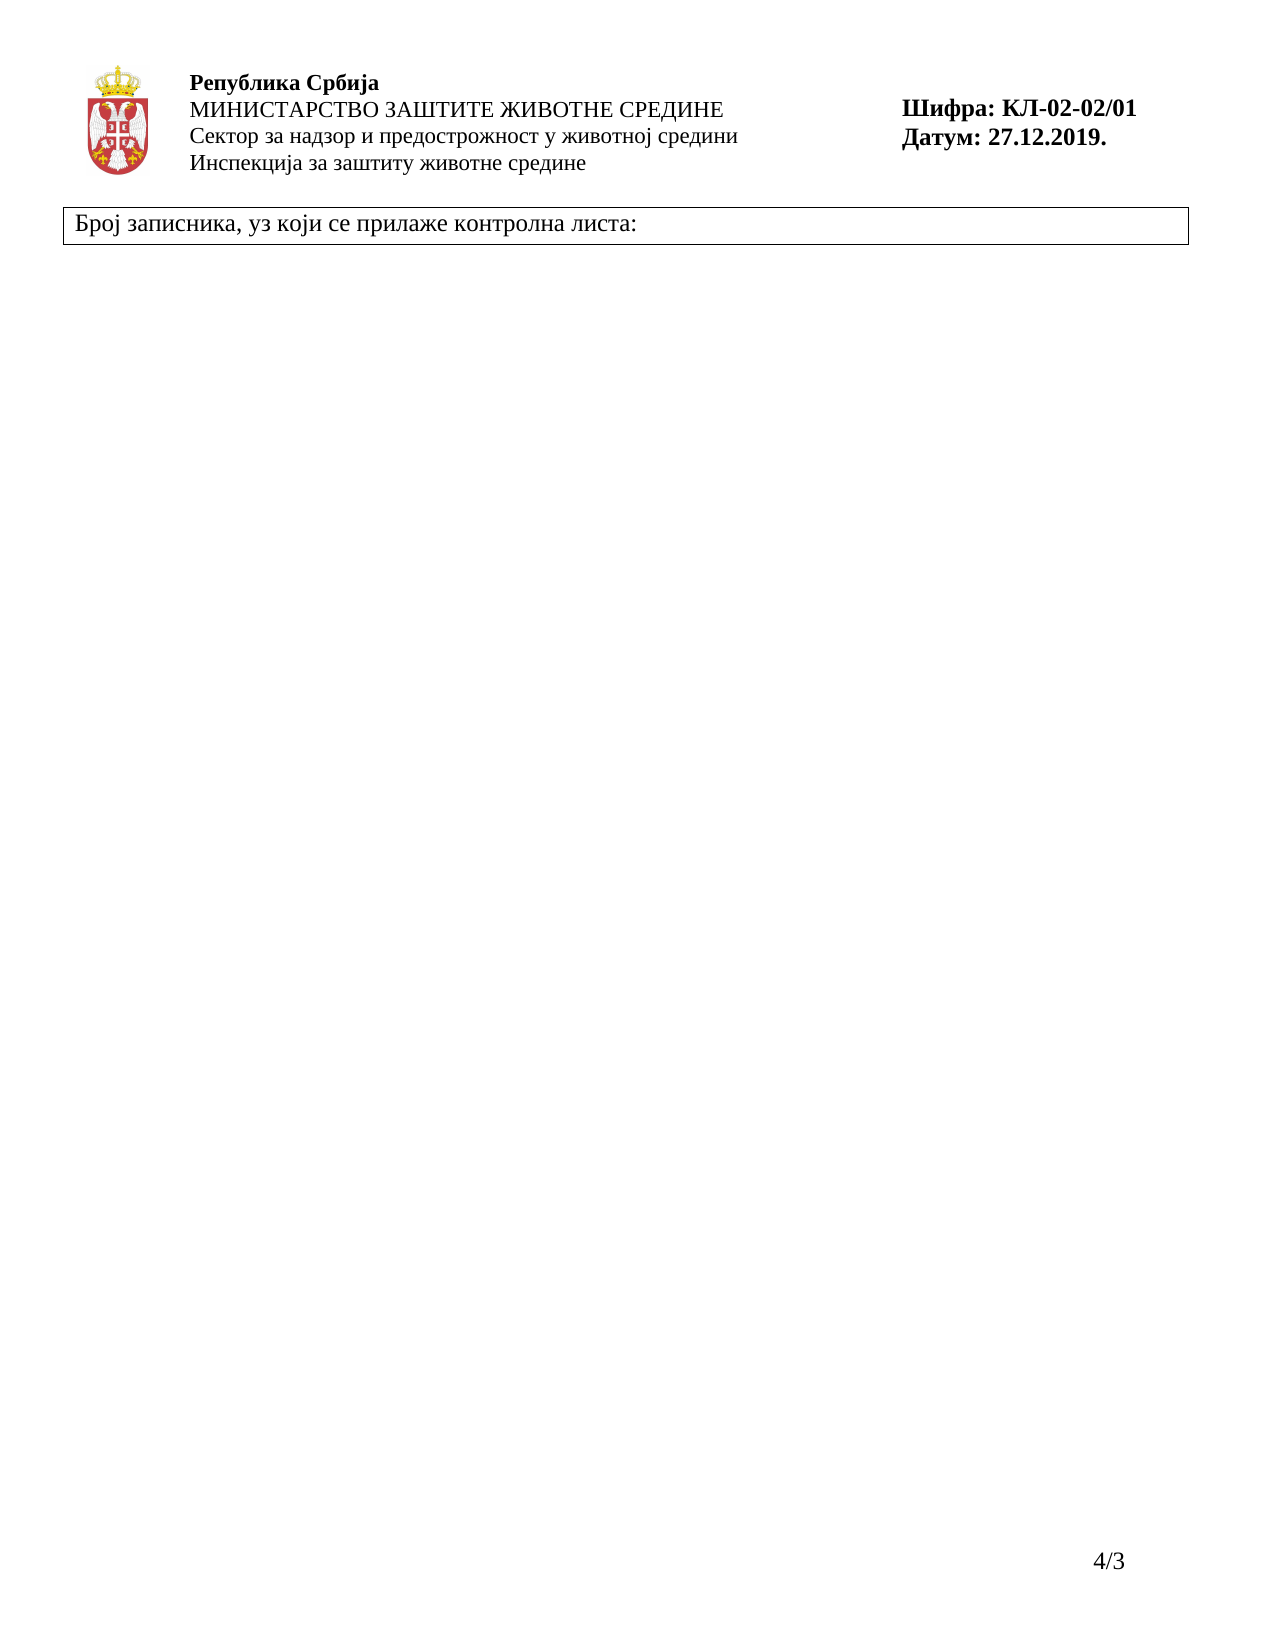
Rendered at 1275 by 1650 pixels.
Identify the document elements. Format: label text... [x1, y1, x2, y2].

picture [86, 65, 150, 176]
table_cell Број записника, уз који се прилаже контролна листа: [64, 208, 1188, 244]
